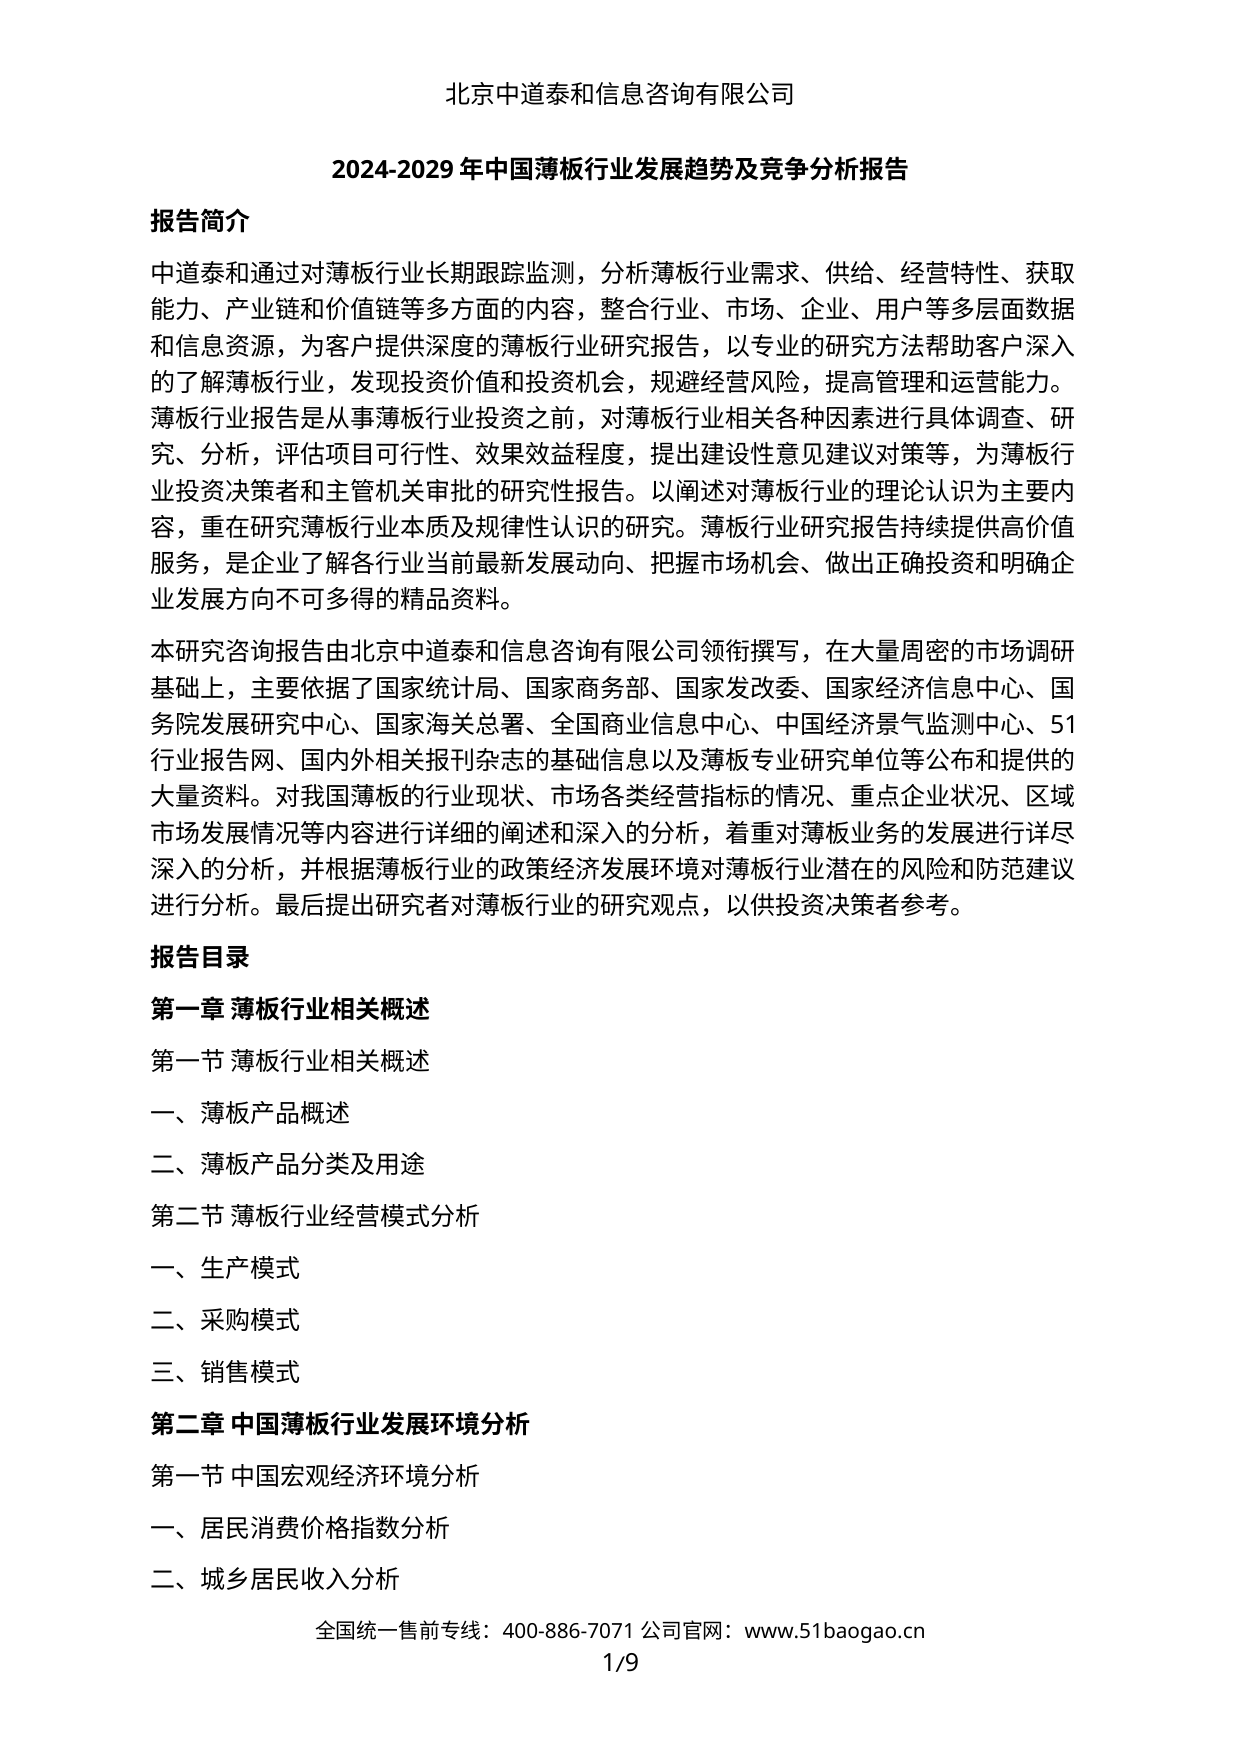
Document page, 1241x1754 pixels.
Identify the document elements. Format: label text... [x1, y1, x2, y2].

text 第一节 薄板行业相关概述 [150, 1041, 1090, 1077]
text 本研究咨询报告由北京中道泰和信息咨询有限公司领衔撰写，在大量周密的市场调研基础上，主要依据了国家统计局、国家商务部、国家发改委、国家经济信息中心、国务院发展研究中心、国家海关总署、全国商业信息中心、中国经济景气监测中心、51行业报告网、国内外相关报刊杂志的基础信息以及薄板专业研究单位等公布和提供的大量资料。对我国薄板的行业现状、市场各类经营指标的情况、重点企业状况、区域市场发展情况等内容进行详细的阐述和深入的分析，着重对薄板业务的发展进行详尽深入的分析，并根据薄板行业的政策经济发展环境对薄板行业潜在的风险和防范建议进行分析。最后提出研究者对薄板行业的研究观点，以供投资决策者参考。 [150, 632, 1090, 922]
text 二、城乡居民收入分析 [150, 1560, 1090, 1596]
text 第一节 中国宏观经济环境分析 [150, 1456, 1090, 1492]
text 一、薄板产品概述 [150, 1093, 1090, 1129]
text 二、采购模式 [150, 1301, 1090, 1337]
text 第一章 薄板行业相关概述 [150, 989, 1090, 1026]
text 报告简介 [150, 202, 1090, 238]
text 二、薄板产品分类及用途 [150, 1145, 1090, 1181]
text 三、销售模式 [150, 1352, 1090, 1389]
text 第二章 中国薄板行业发展环境分析 [150, 1404, 1090, 1441]
text 一、生产模式 [150, 1249, 1090, 1285]
text 中道泰和通过对薄板行业长期跟踪监测，分析薄板行业需求、供给、经营特性、获取能力、产业链和价值链等多方面的内容，整合行业、市场、企业、用户等多层面数据和信息资源，为客户提供深度的薄板行业研究报告，以专业的研究方法帮助客户深入的了解薄板行业，发现投资价值和投资机会，规避经营风险，提高管理和运营能力。薄板行业报告是从事薄板行业投资之前，对薄板行业相关各种因素进行具体调查、研究、分析，评估项目可行性、效果效益程度，提出建设性意见建议对策等，为薄板行业投资决策者和主管机关审批的研究性报告。以阐述对薄板行业的理论认识为主要内容，重在研究薄板行业本质及规律性认识的研究。薄板行业研究报告持续提供高价值服务，是企业了解各行业当前最新发展动向、把握市场机会、做出正确投资和明确企业发展方向不可多得的精品资料。 [150, 254, 1090, 616]
text 2024-2029年中国薄板行业发展趋势及竞争分析报告 [150, 150, 1090, 186]
text 一、居民消费价格指数分析 [150, 1508, 1090, 1544]
text 报告目录 [150, 937, 1090, 974]
text 第二节 薄板行业经营模式分析 [150, 1197, 1090, 1233]
